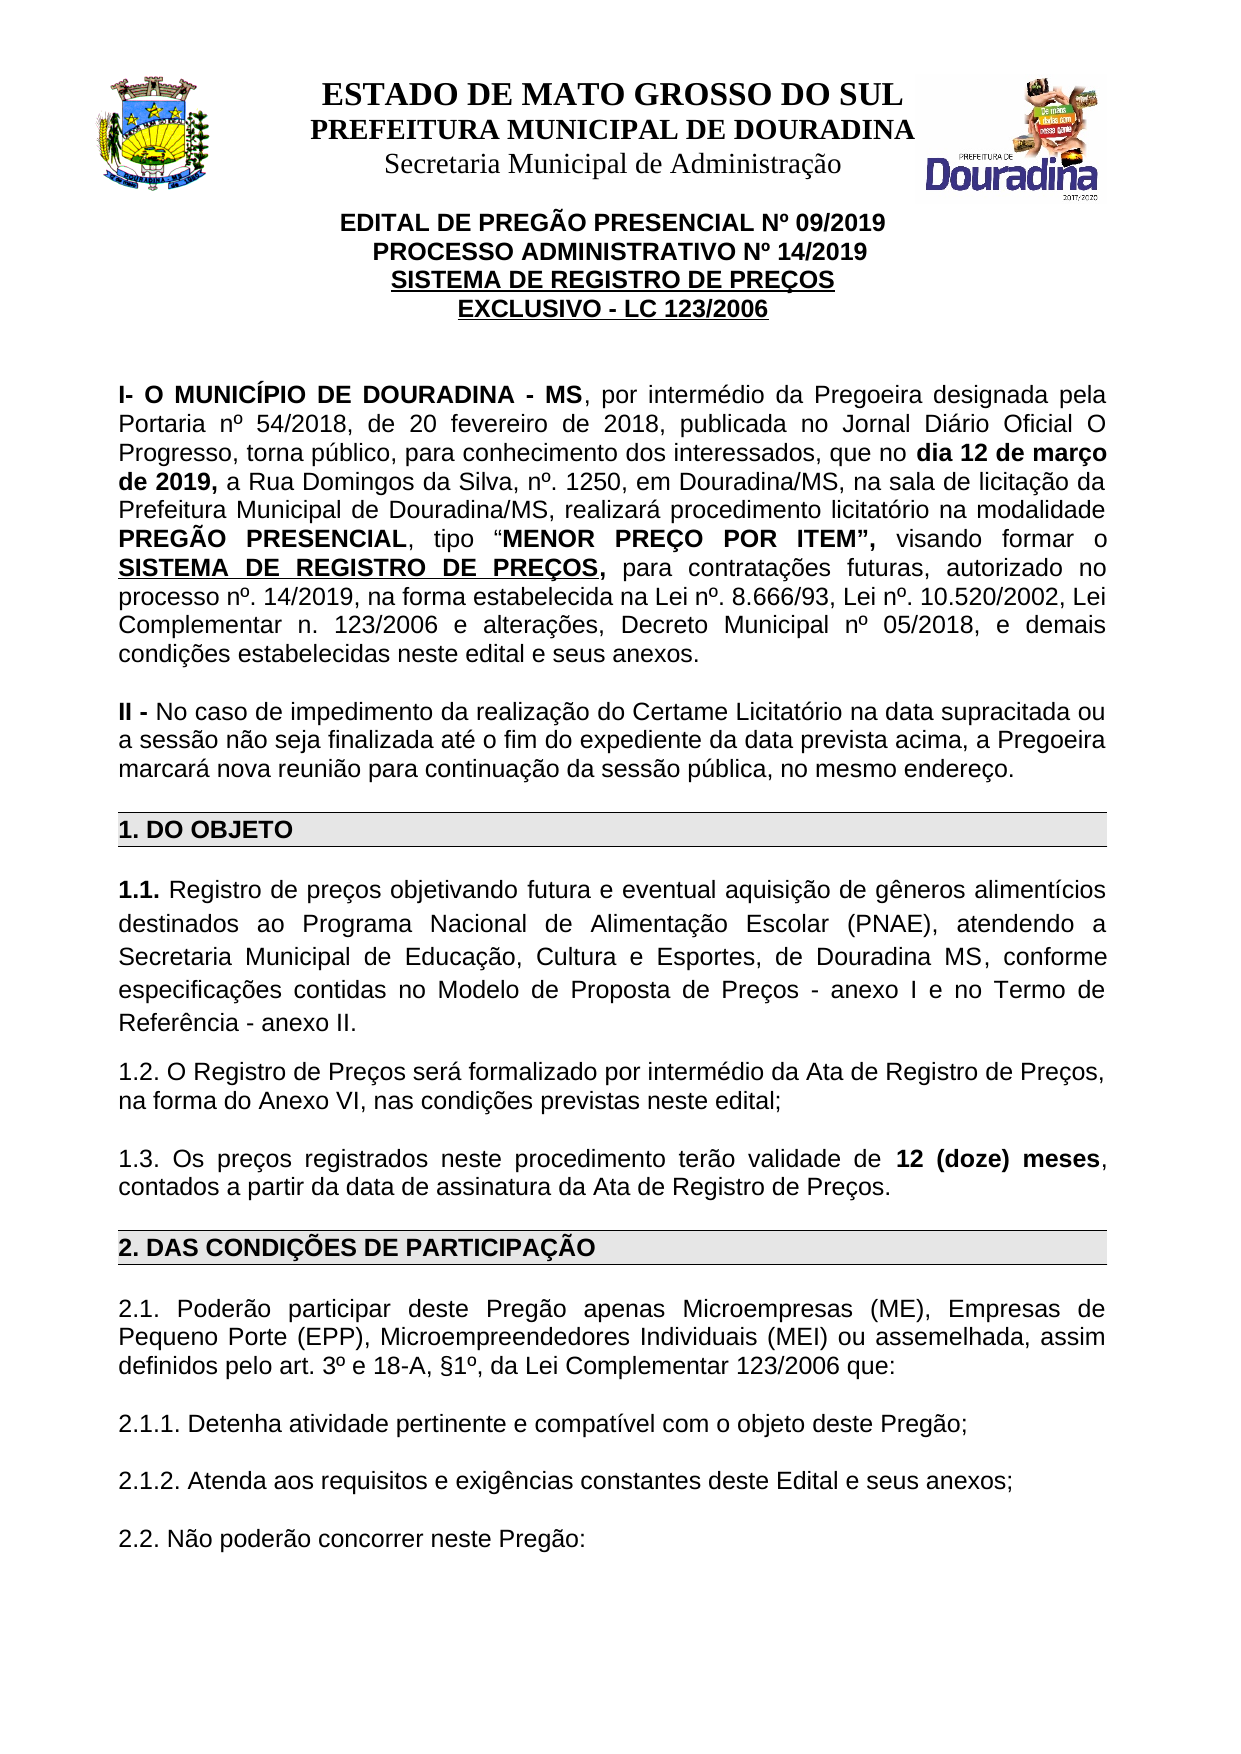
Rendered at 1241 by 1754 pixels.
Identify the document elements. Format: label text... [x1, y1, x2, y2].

text 1.2. O Registro de Preços será formalizado por intermédio da Ata de Registro de Preços, na forma do Anexo VI, nas condições previstas neste edital; [118, 1057, 1107, 1115]
text 2.1.1. Detenha atividade pertinente e compatível com o objeto deste Pregão; [118, 1408, 1107, 1437]
text 2.2. Não poderão concorrer neste Pregão: [118, 1523, 1107, 1552]
text I- O MUNICÍPIO DE DOURADINA - MS, por intermédio da Pregoeira designada pela Portaria nº 54/2018, de 20 fevereiro de 2018, publicada no Jornal Diário Oficial O Progresso, torna público, para conhecimento dos interessados, que no dia 12 de março de 2019, a Rua Domingos da Silva, nº. 1250, em Douradina/MS, na sala de licitação da Prefeitura Municipal de Douradina/MS, realizará procedimento licitatório na modalidade PREGÃO PRESENCIAL, tipo “MENOR PREÇO POR ITEM”, visando formar o SISTEMA DE REGISTRO DE PREÇOS, para contratações futuras, autorizado no processo nº. 14/2019, na forma estabelecida na Lei nº. 8.666/93, Lei nº. 10.520/2002, Lei Complementar n. 123/2006 e alterações, Decreto Municipal nº 05/2018, e demais condições estabelecidas neste edital e seus anexos. [118, 381, 1107, 668]
text 2.1. Poderão participar deste Pregão apenas Microempresas (ME), Empresas de Pequeno Porte (EPP), Microempreendedores Individuais (MEI) ou assemelhada, assim definidos pelo art. 3º e 18-A, §1º, da Lei Complementar 123/2006 que: [118, 1293, 1107, 1380]
text 1.3. Os preços registrados neste procedimento terão validade de 12 (doze) meses, contados a partir da data de assinatura da Ata de Registro de Preços. [118, 1143, 1107, 1201]
text SISTEMA DE REGISTRO DE PREÇOS [118, 266, 1107, 294]
text 1. DO OBJETO [118, 813, 1107, 846]
text 2.1.2. Atenda aos requisitos e exigências constantes deste Edital e seus anexos; [118, 1466, 1107, 1495]
text PROCESSO ADMINISTRATIVO Nº 14/2019 [118, 237, 1107, 266]
text II - No caso de impedimento da realização do Certame Licitatório na data supracitada ou a sessão não seja finalizada até o fim do expediente da data prevista acima, a Pregoeira marcará nova reunião para continuação da sessão pública, no mesmo endereço. [118, 697, 1107, 783]
text EXCLUSIVO - LC 123/2006 [118, 294, 1107, 323]
picture [915, 74, 1108, 204]
text 2. DAS CONDIÇÕES DE PARTICIPAÇÃO [118, 1231, 1107, 1264]
picture [86, 63, 218, 201]
text EDITAL DE PREGÃO PRESENCIAL Nº 09/2019 [118, 208, 1107, 237]
text 1.1. Registro de preços objetivando futura e eventual aquisição de gêneros alimentícios destinados ao Programa Nacional de Alimentação Escolar (PNAE), atendendo a Secretaria Municipal de Educação, Cultura e Esportes, de Douradina MS, conforme especificações contidas no Modelo de Proposta de Preços - anexo I e no Termo de Referência - anexo II. [118, 876, 1107, 1036]
